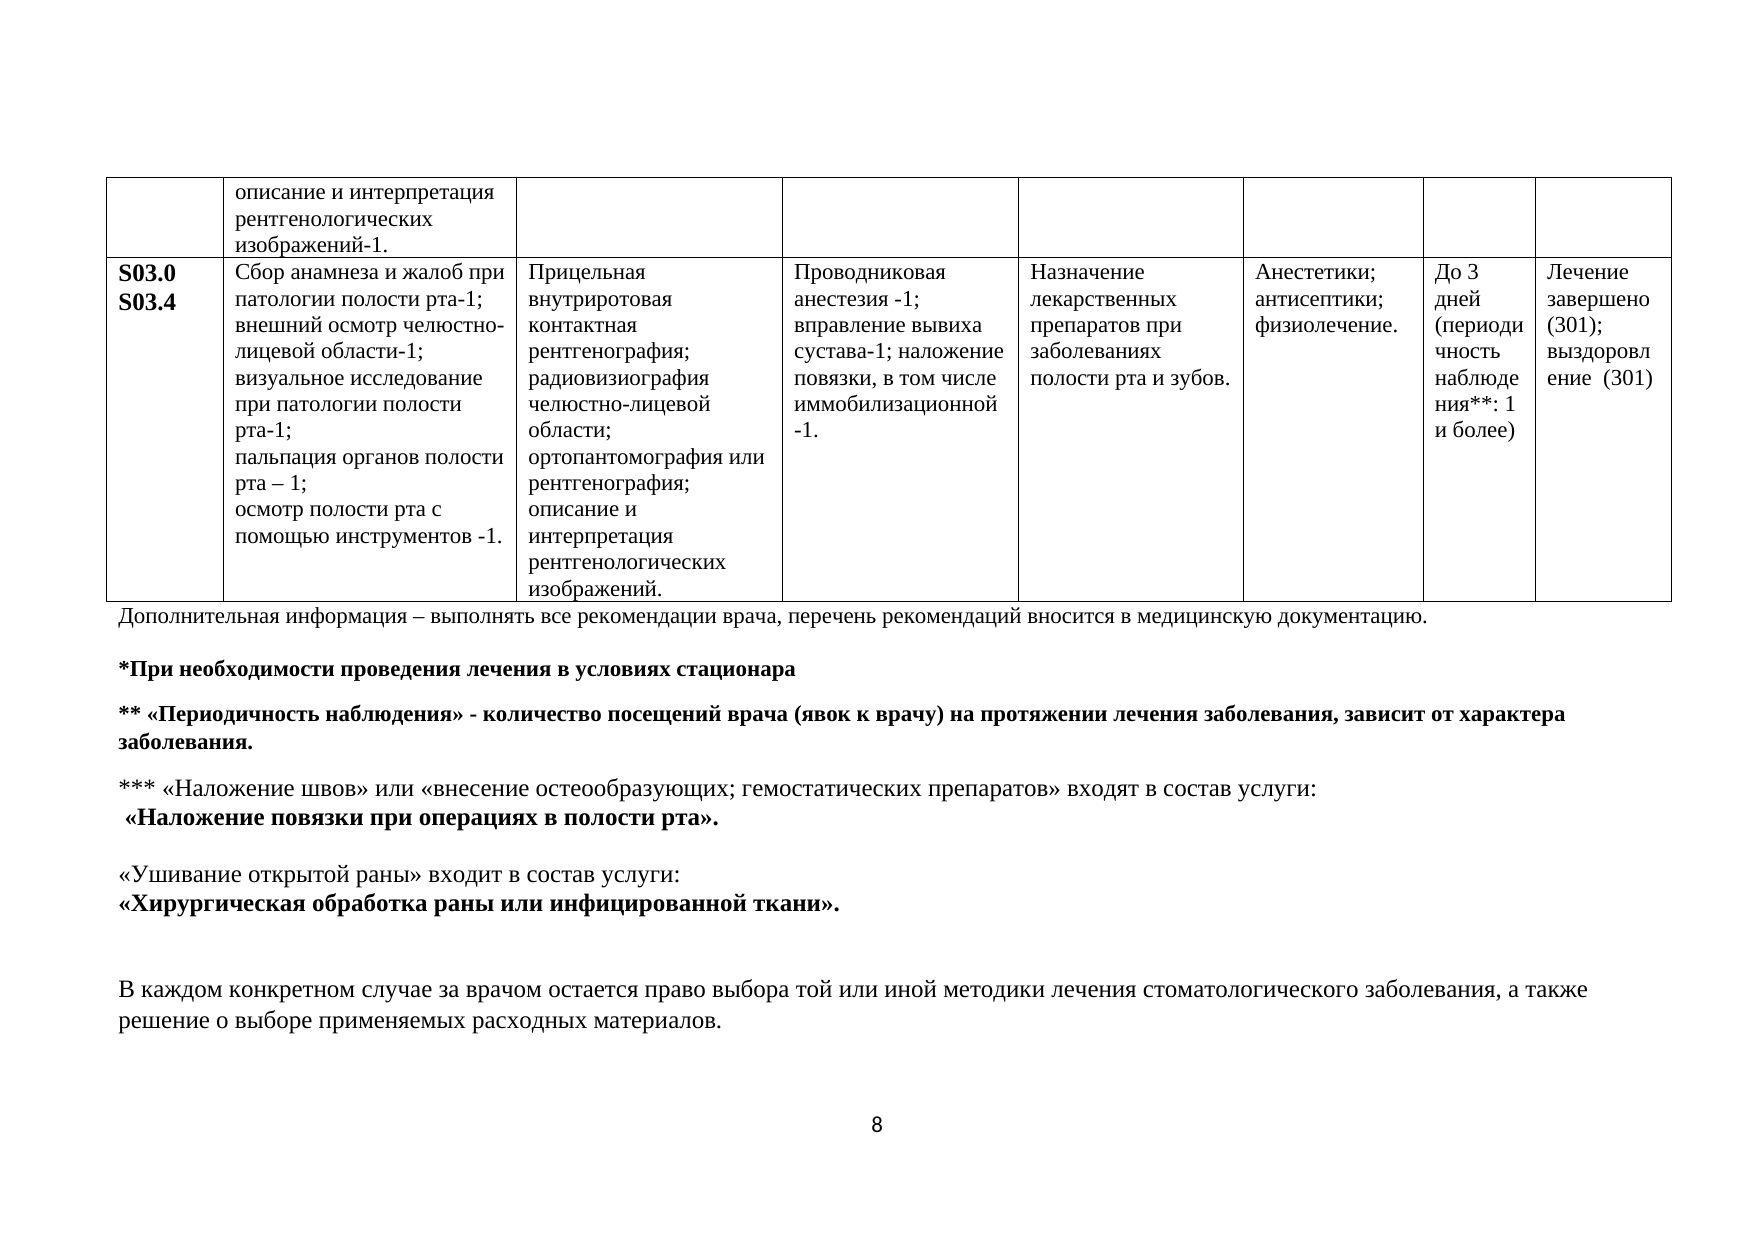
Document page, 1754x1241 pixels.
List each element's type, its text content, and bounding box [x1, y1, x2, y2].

text ** «Периодичность наблюдения» - количество посещений врача (явок к врачу) на протяжении лечения заболевания, зависит от характера заболевания. [118, 700, 1636, 754]
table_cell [1019, 178, 1243, 257]
text *При необходимости проведения лечения в условиях стационара [118, 655, 1636, 681]
table_cell Сбор анамнеза и жалоб при патологии полости рта-1; внешний осмотр челюстно-лицевой области-1; визуальное исследование при патологии полости рта-1; пальпация органов полости рта – 1; осмотр полости рта с помощью инструментов -1. [224, 258, 516, 601]
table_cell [224, 178, 516, 257]
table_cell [1424, 178, 1535, 257]
text *** «Наложение швов» или «внесение остеообразующих; гемостатических препаратов» входят в состав услуги: [118, 773, 1636, 802]
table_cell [107, 178, 223, 257]
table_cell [517, 178, 782, 257]
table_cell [783, 178, 1018, 257]
text В каждом конкретном случае за врачом остается право выбора той или иной методики лечения стоматологического заболевания, а также решение о выборе применяемых расходных материалов. [118, 974, 1636, 1034]
table_cell Назначение лекарственных препаратов при заболеваниях полости рта и зубов. [1019, 258, 1243, 601]
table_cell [1244, 178, 1423, 257]
table_cell Лечение завершено (301); выздоровление (301) [1536, 258, 1671, 601]
table_cell S03.0 S03.4 [107, 258, 223, 601]
text «Наложение повязки при операциях в полости рта». [118, 802, 1636, 831]
text «Ушивание открытой раны» входит в состав услуги: [118, 859, 1636, 888]
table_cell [1536, 178, 1671, 257]
table_cell Прицельная внутриротовая контактная рентгенография; радиовизиография челюстно-лицевой области; ортопантомография или рентгенография; описание и интерпретация рентгенологических изображений. [517, 258, 782, 601]
table_cell До 3 дней (периодичность наблюдения**: 1 и более) [1424, 258, 1535, 601]
text Дополнительная информация – выполнять все рекомендации врача, перечень рекомендаций вносится в медицинскую документацию. [118, 602, 1636, 628]
text «Хирургическая обработка раны или инфицированной ткани». [118, 888, 1636, 917]
table_cell Анестетики; антисептики; физиолечение. [1244, 258, 1423, 601]
table_cell Проводниковая анестезия -1; вправление вывиха сустава-1; наложение повязки, в том числе иммобилизационной -1. [783, 258, 1018, 601]
